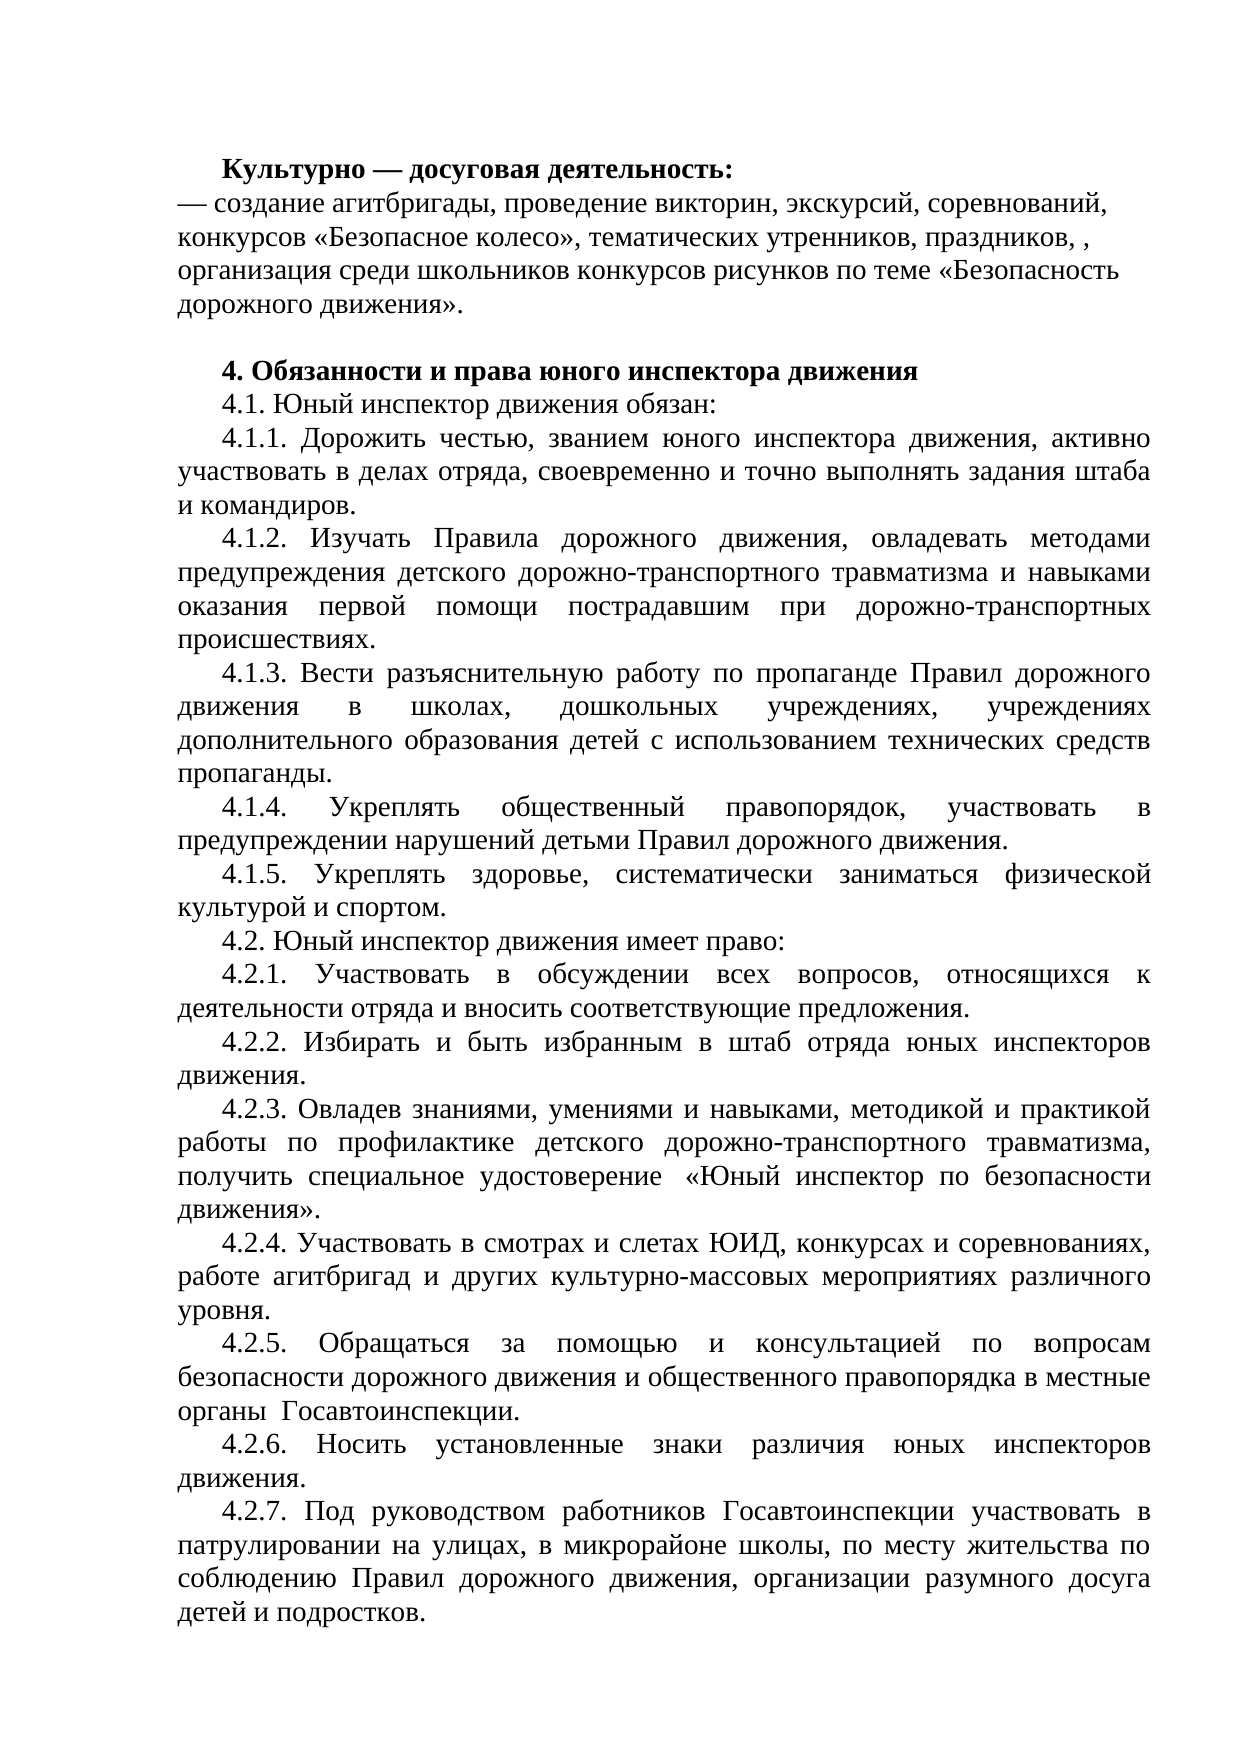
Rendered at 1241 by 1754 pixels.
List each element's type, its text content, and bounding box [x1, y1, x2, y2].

text 4. Обязанности и права юного инспектора движения [177, 353, 1152, 386]
text 4.2. Юный инспектор движения имеет право: [177, 923, 1152, 957]
text 4.1.3. Вести разъяснительную работу по пропаганде Правил дорожного движения в школах, дошкольных учреждениях, учреждениях дополнительного образования детей с использованием технических средств пропаганды. [177, 655, 1152, 789]
text 4.2.3. Овладев знаниями, умениями и навыками, методикой и практикой работы по профилактике детского дорожно-транспортного травматизма, получить специальное удостоверение «Юный инспектор по безопасности движения». [177, 1091, 1152, 1225]
text 4.2.5. Обращаться за помощью и консультацией по вопросам безопасности дорожного движения и общественного правопорядка в местные органы Госавтоинспекции. [177, 1326, 1152, 1426]
text 4.2.4. Участвовать в смотрах и слетах ЮИД, конкурсах и соревнованиях, работе агитбригад и других культурно-массовых мероприятиях различного уровня. [177, 1225, 1152, 1326]
text 4.2.6. Носить установленные знаки различия юных инспекторов движения. [177, 1426, 1152, 1493]
text 4.1.1. Дорожить честью, званием юного инспектора движения, активно участвовать в делах отряда, своевременно и точно выполнять задания штаба и командиров. [177, 420, 1152, 521]
text 4.1.4. Укреплять общественный правопорядок, участвовать в предупреждении нарушений детьми Правил дорожного движения. [177, 789, 1152, 856]
text 4.1. Юный инспектор движения обязан: [177, 386, 1152, 420]
text 4.1.2. Изучать Правила дорожного движения, овладевать методами предупреждения детского дорожно-транспортного травматизма и навыками оказания первой помощи пострадавшим при дорожно-транспортных происшествиях. [177, 521, 1152, 655]
text 4.2.7. Под руководством работников Госавтоинспекции участвовать в патрулировании на улицах, в микрорайоне школы, по месту жительства по соблюдению Правил дорожного движения, организации разумного досуга детей и подростков. [177, 1493, 1152, 1627]
text 4.1.5. Укреплять здоровье, систематически заниматься физической культурой и спортом. [177, 856, 1152, 923]
text 4.2.2. Избирать и быть избранным в штаб отряда юных инспекторов движения. [177, 1024, 1152, 1091]
text Культурно — досуговая деятельность: — создание агитбригады, проведение викторин, экскурсий, соревнований, конкурсов «Безопасное колесо», тематических утренников, праздников, , организация среди школьников конкурсов рисунков по теме «Безопасность дорожного движения». [177, 152, 1152, 319]
text 4.2.1. Участвовать в обсуждении всех вопросов, относящихся к деятельности отряда и вносить соответствующие предложения. [177, 957, 1152, 1024]
